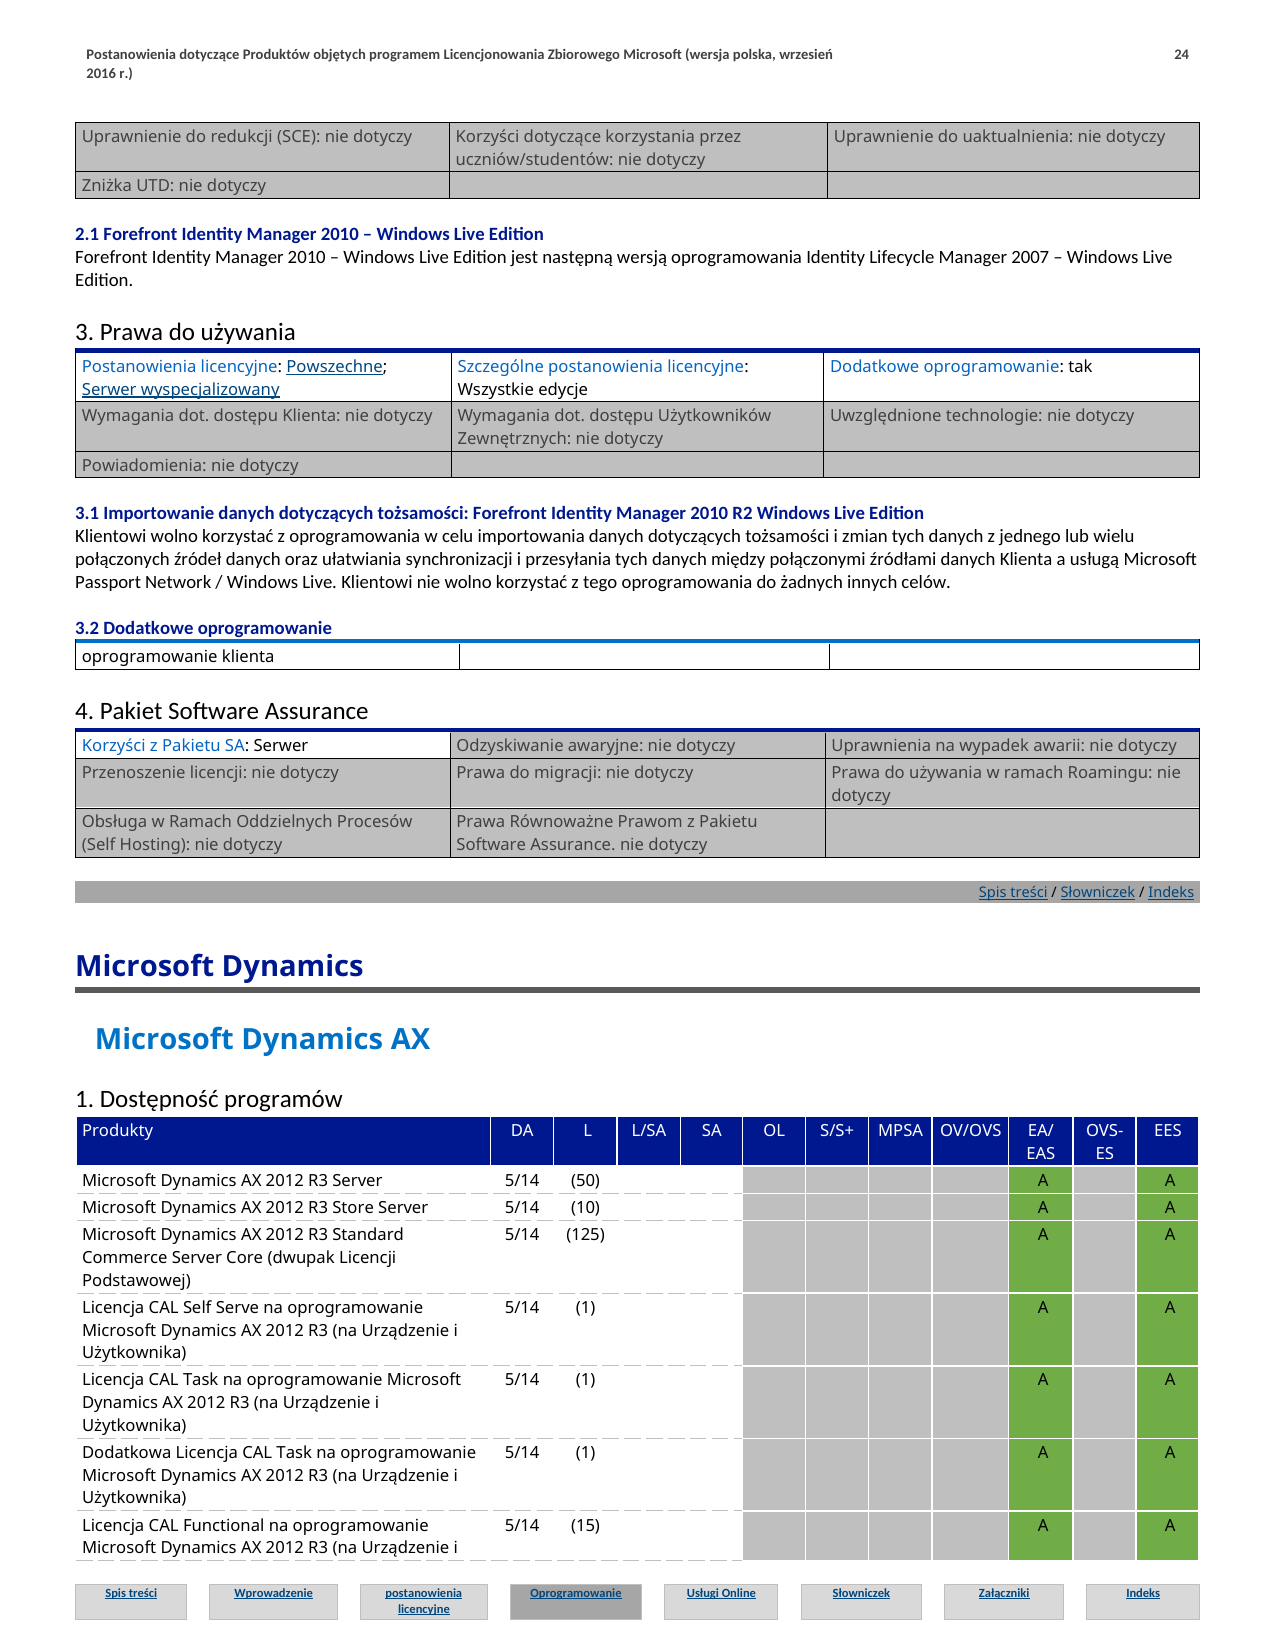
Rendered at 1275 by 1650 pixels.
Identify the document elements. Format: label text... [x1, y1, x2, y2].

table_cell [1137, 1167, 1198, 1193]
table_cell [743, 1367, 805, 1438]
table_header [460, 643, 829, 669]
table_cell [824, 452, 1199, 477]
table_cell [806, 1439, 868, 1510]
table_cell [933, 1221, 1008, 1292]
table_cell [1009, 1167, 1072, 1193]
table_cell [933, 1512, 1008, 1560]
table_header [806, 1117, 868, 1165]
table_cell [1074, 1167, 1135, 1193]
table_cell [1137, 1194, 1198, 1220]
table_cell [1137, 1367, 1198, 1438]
list Forefront Identity Manager 2010 – Windows Live Edition jest następną wersją oprogramowania Identity Lifecycle Manager 2007 – Windows Live Edition. [75, 245, 1200, 291]
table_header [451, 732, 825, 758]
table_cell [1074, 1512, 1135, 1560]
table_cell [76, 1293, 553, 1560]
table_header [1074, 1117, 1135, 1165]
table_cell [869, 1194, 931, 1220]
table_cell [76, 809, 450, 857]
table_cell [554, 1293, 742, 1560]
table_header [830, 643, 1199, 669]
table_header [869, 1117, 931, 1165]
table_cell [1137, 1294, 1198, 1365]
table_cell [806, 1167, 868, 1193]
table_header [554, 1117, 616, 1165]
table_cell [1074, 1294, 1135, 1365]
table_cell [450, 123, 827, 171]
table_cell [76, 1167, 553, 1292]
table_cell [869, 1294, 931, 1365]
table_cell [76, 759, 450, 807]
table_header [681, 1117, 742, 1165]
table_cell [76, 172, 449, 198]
subtitle Microsoft Dynamics AX [75, 1018, 1200, 1058]
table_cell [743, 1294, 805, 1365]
list 1. Dostępność programów [75, 1083, 1200, 1113]
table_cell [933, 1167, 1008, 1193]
subtitle 2.1 Forefront Identity Manager 2010 – Windows Live Edition [75, 222, 1200, 245]
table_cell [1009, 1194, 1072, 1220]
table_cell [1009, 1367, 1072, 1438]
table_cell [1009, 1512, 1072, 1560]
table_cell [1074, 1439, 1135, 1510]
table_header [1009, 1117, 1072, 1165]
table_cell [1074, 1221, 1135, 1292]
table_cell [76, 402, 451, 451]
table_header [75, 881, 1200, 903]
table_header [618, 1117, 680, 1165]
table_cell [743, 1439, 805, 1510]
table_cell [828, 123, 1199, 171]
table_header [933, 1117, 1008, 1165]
list 4. Pakiet Software Assurance [75, 695, 1200, 726]
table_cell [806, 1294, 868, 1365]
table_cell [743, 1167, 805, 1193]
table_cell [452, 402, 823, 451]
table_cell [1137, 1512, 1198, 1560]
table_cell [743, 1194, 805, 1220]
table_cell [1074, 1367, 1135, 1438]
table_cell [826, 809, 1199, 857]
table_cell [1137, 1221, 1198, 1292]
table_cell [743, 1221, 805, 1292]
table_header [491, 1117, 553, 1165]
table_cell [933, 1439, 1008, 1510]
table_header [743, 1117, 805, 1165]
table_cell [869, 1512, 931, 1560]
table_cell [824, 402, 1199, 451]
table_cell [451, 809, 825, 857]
subtitle Microsoft Dynamics [75, 945, 1200, 987]
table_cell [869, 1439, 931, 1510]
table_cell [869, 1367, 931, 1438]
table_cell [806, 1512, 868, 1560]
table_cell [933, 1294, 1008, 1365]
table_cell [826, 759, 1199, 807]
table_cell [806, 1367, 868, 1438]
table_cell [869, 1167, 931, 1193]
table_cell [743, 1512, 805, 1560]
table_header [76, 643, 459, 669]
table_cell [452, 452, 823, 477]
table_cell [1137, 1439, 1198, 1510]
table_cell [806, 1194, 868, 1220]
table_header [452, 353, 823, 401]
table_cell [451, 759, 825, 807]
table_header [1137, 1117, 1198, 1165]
subtitle 3.2 Dodatkowe oprogramowanie [75, 616, 1200, 639]
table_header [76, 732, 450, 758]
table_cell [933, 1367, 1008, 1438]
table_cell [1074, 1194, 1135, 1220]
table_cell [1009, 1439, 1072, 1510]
list 3. Prawa do używania [75, 316, 1200, 346]
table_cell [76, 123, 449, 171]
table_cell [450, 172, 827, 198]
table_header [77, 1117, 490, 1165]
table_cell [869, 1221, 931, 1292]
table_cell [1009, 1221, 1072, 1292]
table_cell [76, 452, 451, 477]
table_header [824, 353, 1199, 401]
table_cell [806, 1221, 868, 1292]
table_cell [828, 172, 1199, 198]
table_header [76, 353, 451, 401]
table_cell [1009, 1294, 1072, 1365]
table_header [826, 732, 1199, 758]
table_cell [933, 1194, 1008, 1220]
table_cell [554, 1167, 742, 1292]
subtitle 3.1 Importowanie danych dotyczących tożsamości: Forefront Identity Manager 2010 R2 Windows Live Edition [75, 501, 1200, 524]
list Klientowi wolno korzystać z oprogramowania w celu importowania danych dotyczących tożsamości i zmian tych danych z jednego lub wielu połączonych źródeł danych oraz ułatwiania synchronizacji i przesyłania tych danych między połączonymi źródłami danych Klienta a usługą Microsoft Passport Network / Windows Live. Klientowi nie wolno korzystać z tego oprogramowania do żadnych innych celów. [75, 524, 1200, 593]
